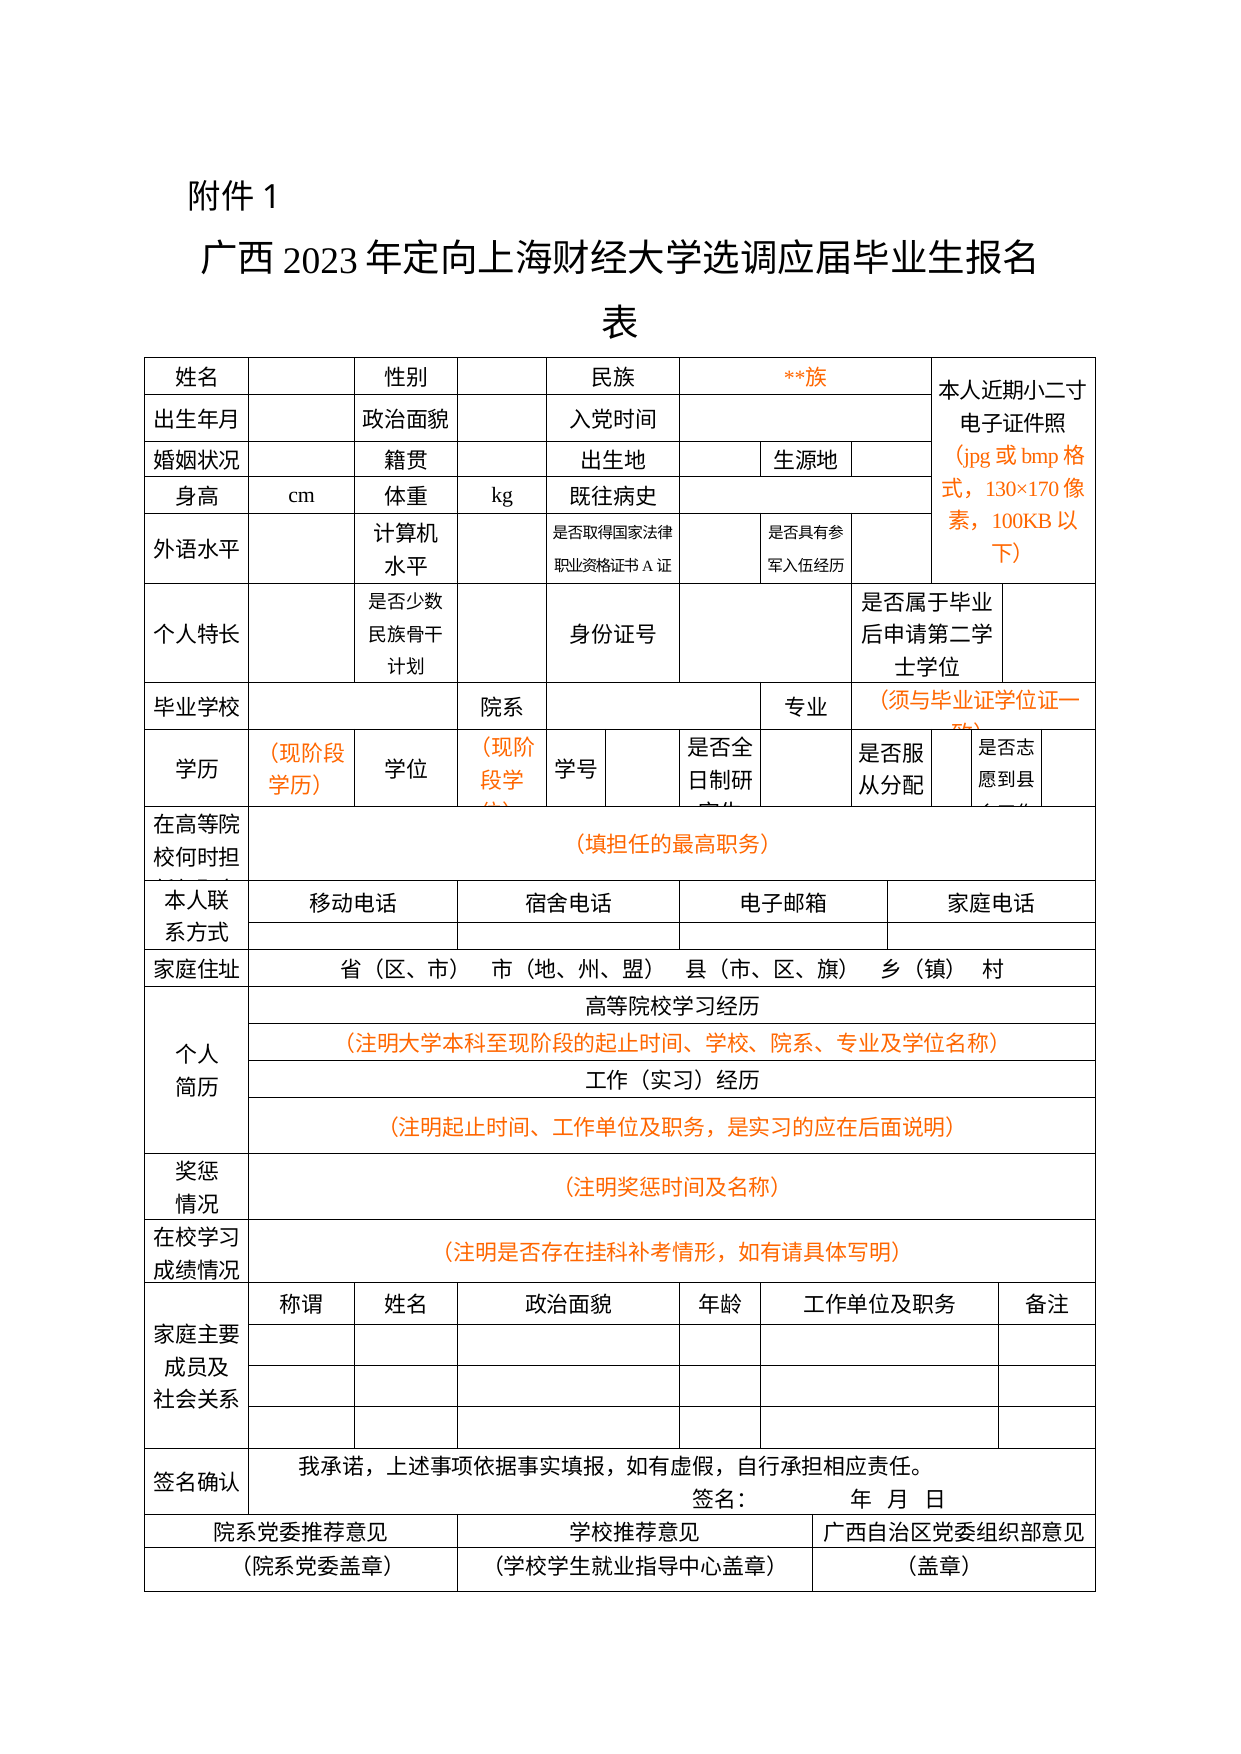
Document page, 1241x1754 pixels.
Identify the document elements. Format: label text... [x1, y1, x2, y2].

table_cell [249, 1325, 354, 1365]
table_cell 出生年月 [145, 395, 248, 441]
table_cell 省（区、市） 市（地、州、盟） 县（市、区、旗） 乡（镇） 村 [249, 950, 1095, 986]
table_cell [458, 395, 546, 441]
table_cell 出生地 [547, 442, 679, 476]
table_cell [999, 1366, 1095, 1406]
table_cell （须与毕业证学位证一致） [852, 683, 1095, 729]
table_cell [761, 1366, 998, 1406]
table_cell [458, 514, 546, 583]
table_cell [680, 477, 931, 512]
table_cell [1042, 730, 1095, 806]
table_cell [680, 442, 760, 476]
table_cell 婚姻状况 [145, 442, 248, 476]
table_cell [999, 1325, 1095, 1365]
table_cell [458, 1366, 679, 1406]
table_cell （盖章） 年 月 日 [813, 1548, 1095, 1591]
table_cell kg [458, 477, 546, 512]
table_cell [249, 923, 457, 949]
table_header **族 [680, 358, 931, 394]
table_cell [852, 442, 931, 476]
table_cell （现阶段学历） [249, 730, 354, 806]
table_cell 年龄 [680, 1283, 760, 1323]
table_cell [458, 584, 546, 682]
table_cell 备注 [999, 1283, 1095, 1323]
table_cell 广西自治区党委组织部意见 [813, 1515, 1095, 1547]
table_cell 是否服从分配 [852, 730, 931, 806]
table_cell 学校推荐意见 [458, 1515, 812, 1547]
table_cell 是否全日制研究生 [680, 730, 760, 806]
table_cell 家庭主要 成员及 社会关系 [145, 1283, 248, 1448]
table_cell 籍贯 [355, 442, 457, 476]
table_cell [680, 1325, 760, 1365]
table_cell [249, 442, 354, 476]
table_cell 奖惩 情况 [145, 1154, 248, 1219]
table_cell [680, 1407, 760, 1448]
text 广西2023年定向上海财经大学选调应届毕业生报名表 [187, 227, 1053, 357]
table_cell [458, 1407, 679, 1448]
table_cell [680, 395, 931, 441]
table_cell [458, 923, 679, 949]
table_cell 家庭住址 [145, 950, 248, 986]
table_cell 签名确认 [145, 1449, 248, 1514]
table_cell 本人联 系方式 [145, 881, 248, 949]
table_cell [761, 1407, 998, 1448]
table_cell 入党时间 [547, 395, 679, 441]
table_cell 是否少数民族骨干计划 [355, 584, 457, 682]
table_cell 个人 简历 [145, 987, 248, 1153]
table_cell 在高等院 校何时担 任何职务 [145, 807, 248, 880]
table_cell （填担任的最高职务） [249, 807, 1095, 880]
table_cell 个人特长 [145, 584, 248, 682]
table_cell 学号 [547, 730, 605, 806]
table_cell [249, 1407, 354, 1448]
table_header 民族 [547, 358, 679, 394]
table_cell [249, 584, 354, 682]
table_cell 电子邮箱 [680, 881, 887, 922]
table_cell 身份证号 [547, 584, 679, 682]
table_cell 高等院校学习经历 [249, 987, 1095, 1022]
table_cell 称谓 [249, 1283, 354, 1323]
table_cell 院系 [458, 683, 546, 729]
table_cell 体重 [355, 477, 457, 512]
table_cell 学历 [145, 730, 248, 806]
table_cell 移动电话 [249, 881, 457, 922]
table_cell [249, 1366, 354, 1406]
table_cell [888, 923, 1095, 949]
table_header [458, 358, 546, 394]
table_cell [547, 683, 760, 729]
table_cell 政治面貌 [355, 395, 457, 441]
table_cell （注明是否存在挂科补考情形，如有请具体写明） [249, 1220, 1095, 1282]
table_cell 身高 [145, 477, 248, 512]
table_cell [680, 514, 760, 583]
table_cell 工作（实习）经历 [249, 1061, 1095, 1097]
table_cell （注明起止时间、工作单位及职务，是实习的应在后面说明） [249, 1098, 1095, 1153]
table_cell 宿舍电话 [458, 881, 679, 922]
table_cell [458, 1548, 812, 1591]
table_cell 专业 [761, 683, 851, 729]
table_cell 在校学习成绩情况 [145, 1220, 248, 1282]
table_cell 既往病史 [547, 477, 679, 512]
table_cell （现阶段学位） [458, 730, 546, 806]
table_header 性别 [355, 358, 457, 394]
table_cell 工作单位及职务 [761, 1283, 998, 1323]
table_cell [355, 1407, 457, 1448]
table_cell [999, 1407, 1095, 1448]
table_cell 院系党委推荐意见 [145, 1515, 457, 1547]
table_cell 姓名 [355, 1283, 457, 1323]
table_header 姓名 [145, 358, 248, 394]
table_cell 毕业学校 [145, 683, 248, 729]
table_cell （注明大学本科至现阶段的起止时间、学校、院系、专业及学位名称） [249, 1024, 1095, 1060]
table_cell [1003, 584, 1095, 682]
table_cell [680, 584, 851, 682]
table_cell [355, 1325, 457, 1365]
table_cell 政治面貌 [458, 1283, 679, 1323]
table_cell [249, 683, 457, 729]
table_cell 我承诺，上述事项依据事实填报，如有虚假，自行承担相应责任。 签名： 年 月 日 [249, 1449, 1095, 1514]
table_cell [680, 923, 887, 949]
table_cell （注明奖惩时间及名称） [249, 1154, 1095, 1219]
table_cell [852, 514, 931, 583]
table_cell 是否志愿到县乡工作 [972, 730, 1041, 806]
table_cell [932, 730, 971, 806]
table_cell [249, 395, 354, 441]
table_cell [606, 730, 679, 806]
table_cell [761, 730, 851, 806]
table_cell [249, 514, 354, 583]
table_cell 家庭电话 [888, 881, 1095, 922]
table_cell [761, 1325, 998, 1365]
table_cell 外语水平 [145, 514, 248, 583]
table_header 本人近期小二寸 电子证件照 （jpg或bmp格式，130×170像素，100KB以下） [932, 358, 1095, 583]
table_cell 学位 [355, 730, 457, 806]
table_header [249, 358, 354, 394]
table_cell 是否取得国家法律 职业资格证书A证 [547, 514, 679, 583]
table_cell [458, 442, 546, 476]
table_cell cm [249, 477, 354, 512]
table_cell 是否具有参军入伍经历 [761, 514, 851, 583]
table_cell 计算机 水平 [355, 514, 457, 583]
table_cell [680, 1366, 760, 1406]
table_cell [355, 1366, 457, 1406]
table_cell [458, 1325, 679, 1365]
table_cell 是否属于毕业后申请第二学士学位 [852, 584, 1002, 682]
table_cell 生源地 [761, 442, 851, 476]
text 附件1 [187, 162, 1053, 227]
table_cell （院系党委盖章） 年 月 日 [145, 1548, 457, 1591]
